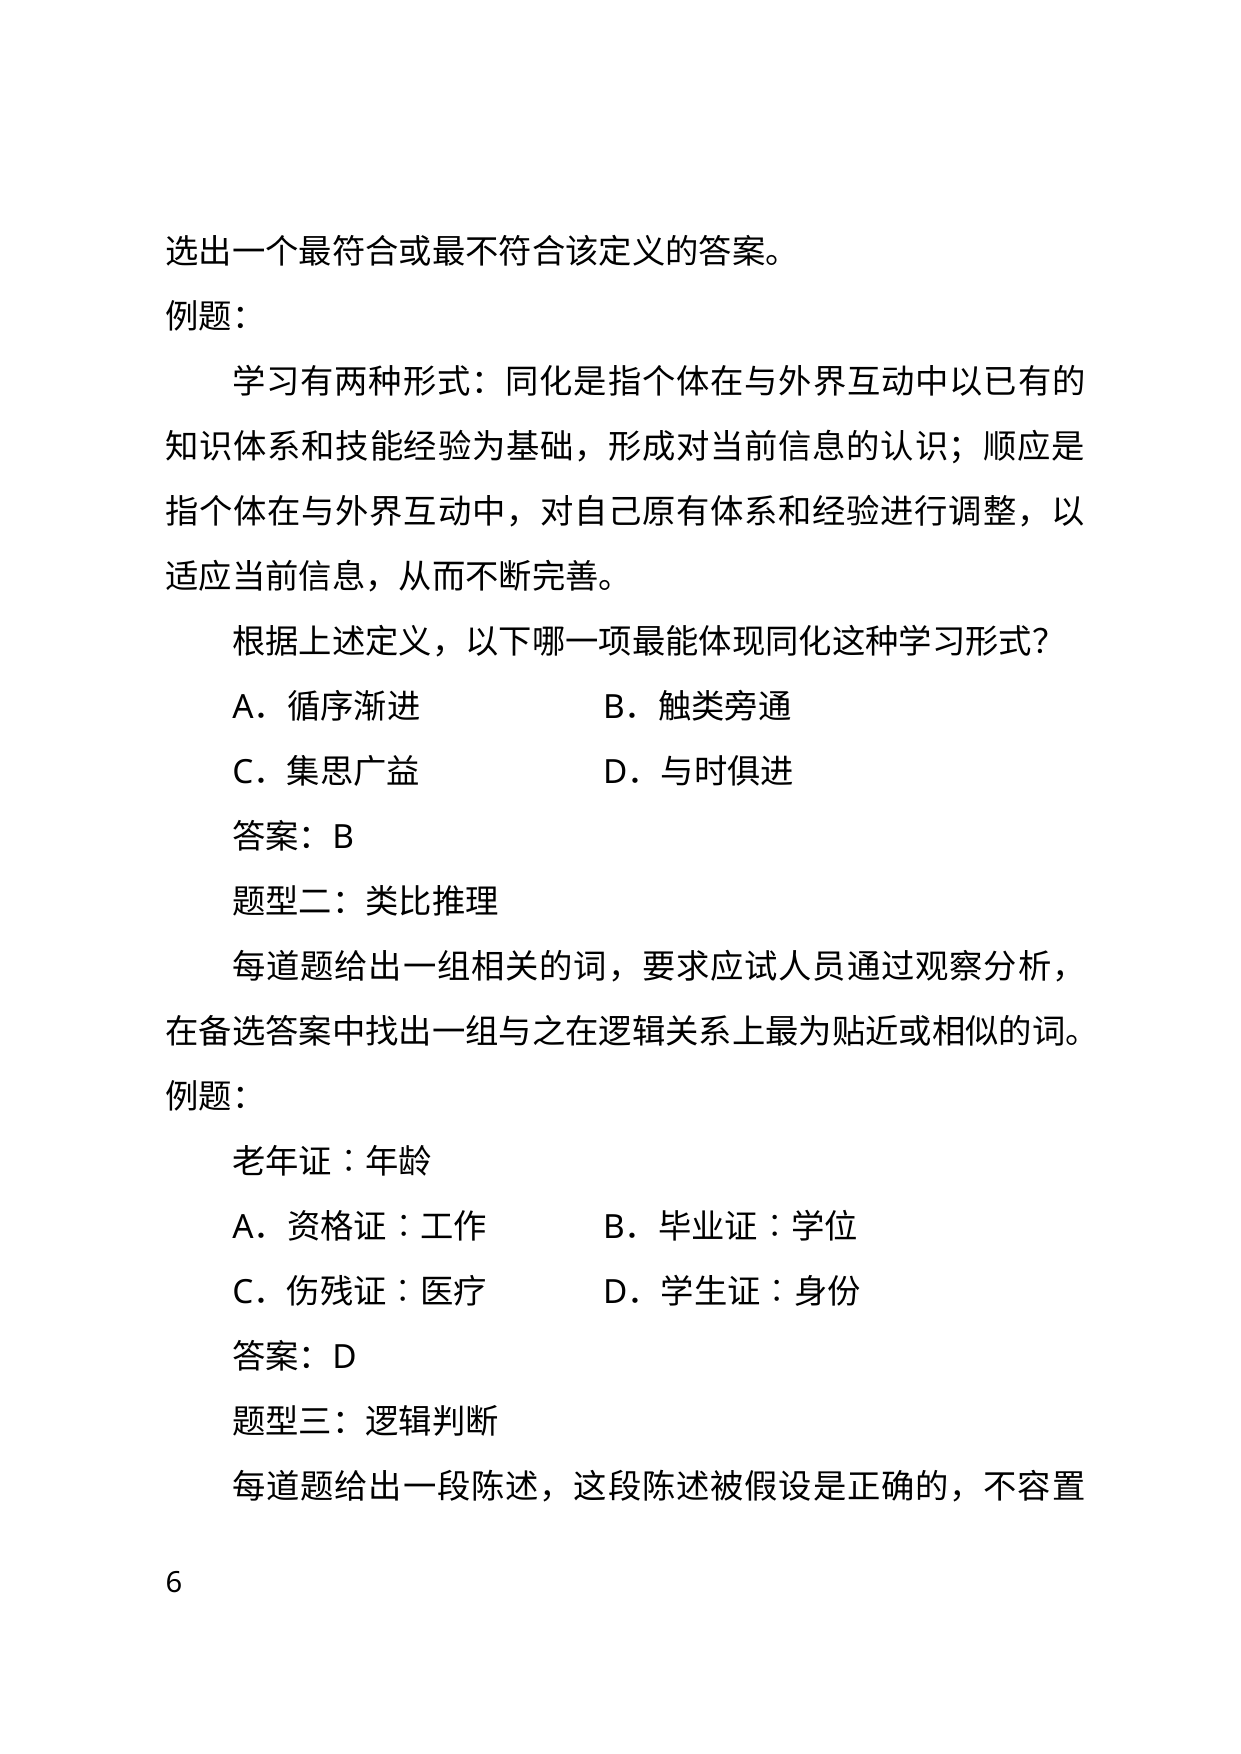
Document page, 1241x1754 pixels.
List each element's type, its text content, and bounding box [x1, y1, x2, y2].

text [165, 217, 1087, 282]
text A．循序渐进 B．触类旁通 [165, 672, 1087, 737]
text 老年证︰年龄 [165, 1127, 1087, 1192]
text 根据上述定义，以下哪一项最能体现同化这种学习形式？ [165, 607, 1087, 672]
text 题型二：类比推理 [165, 867, 1087, 932]
text 学习有两种形式：同化是指个体在与外界互动中以已有的知识体系和技能经验为基础，形成对当前信息的认识；顺应是指个体在与外界互动中，对自己原有体系和经验进行调整，以适应当前信息，从而不断完善。 [165, 347, 1087, 607]
text 例题： [165, 282, 1087, 347]
text 答案：B [165, 802, 1087, 867]
text C．集思广益 D．与时俱进 [165, 737, 1087, 802]
text A．资格证︰工作 B．毕业证︰学位 [165, 1192, 1087, 1257]
text 每道题给出一组相关的词，要求应试人员通过观察分析，在备选答案中找出一组与之在逻辑关系上最为贴近或相似的词。 [165, 932, 1087, 1062]
text 答案：D [165, 1322, 1087, 1387]
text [165, 1452, 1087, 1517]
text 题型三：逻辑判断 [165, 1387, 1087, 1452]
text C．伤残证︰医疗 D．学生证︰身份 [165, 1257, 1087, 1322]
text 例题： [165, 1062, 1087, 1127]
